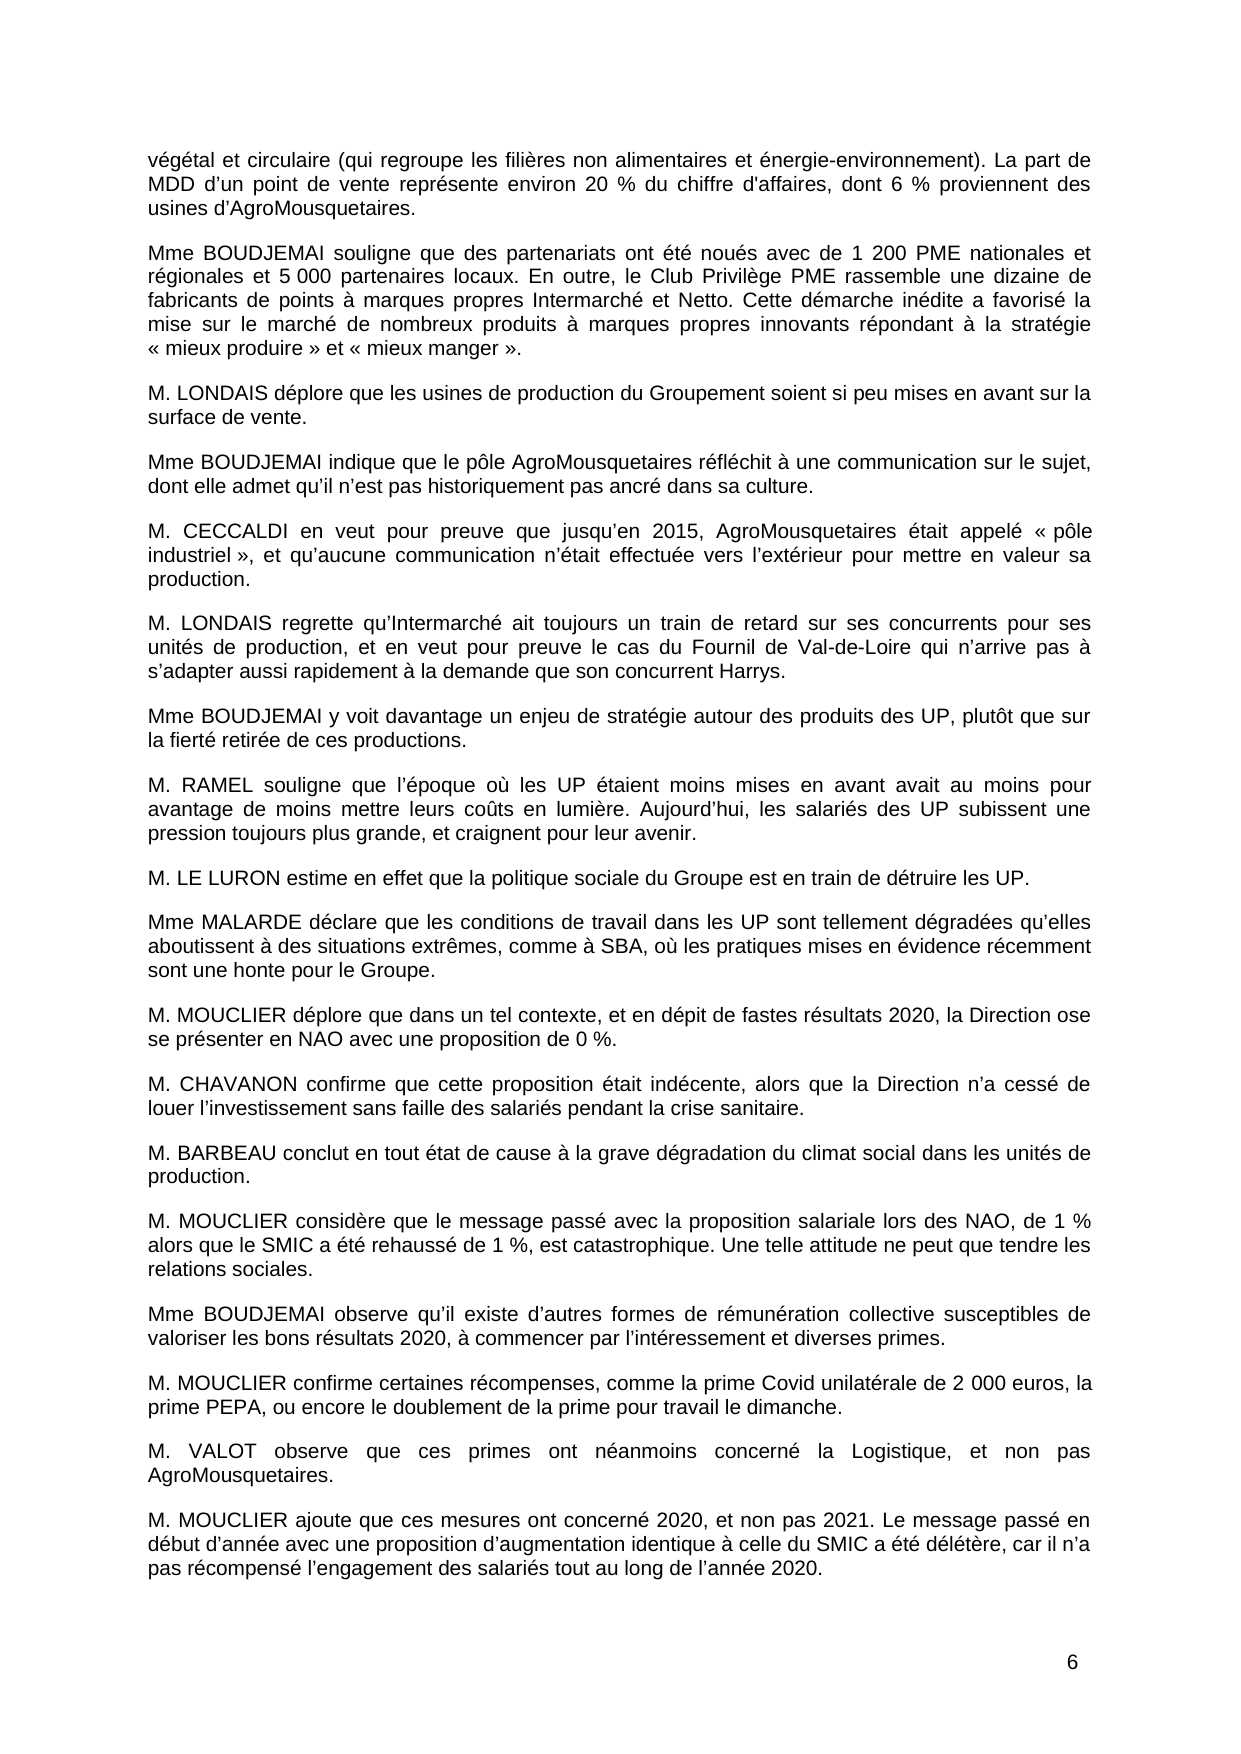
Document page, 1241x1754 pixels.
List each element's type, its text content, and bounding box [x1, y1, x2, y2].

text M. VALOT observe que ces primes ont néanmoins concerné la Logistique, et non pas AgroMousquetaires. [148, 1439, 1092, 1487]
text M. MOUCLIER confirme certaines récompenses, comme la prime Covid unilatérale de 2 000 euros, la prime PEPA, ou encore le doublement de la prime pour travail le dimanche. [148, 1371, 1092, 1418]
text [148, 148, 1092, 219]
text M. CECCALDI en veut pour preuve que jusqu’en 2015, AgroMousquetaires était appelé « pôle industriel », et qu’aucune communication n’était effectuée vers l’extérieur pour mettre en valeur sa production. [148, 518, 1092, 590]
text Mme BOUDJEMAI indique que le pôle AgroMousquetaires réfléchit à une communication sur le sujet, dont elle admet qu’il n’est pas historiquement pas ancré dans sa culture. [148, 450, 1092, 498]
text M. LONDAIS déplore que les usines de production du Groupement soient si peu mises en avant sur la surface de vente. [148, 381, 1092, 429]
text M. MOUCLIER déplore que dans un tel contexte, et en dépit de fastes résultats 2020, la Direction ose se présenter en NAO avec une proposition de 0 %. [148, 1003, 1092, 1051]
text Mme BOUDJEMAI observe qu’il existe d’autres formes de rémunération collective susceptibles de valoriser les bons résultats 2020, à commencer par l’intéressement et diverses primes. [148, 1302, 1092, 1350]
text M. RAMEL souligne que l’époque où les UP étaient moins mises en avant avait au moins pour avantage de moins mettre leurs coûts en lumière. Aujourd’hui, les salariés des UP subissent une pression toujours plus grande, et craignent pour leur avenir. [148, 773, 1092, 844]
text M. LE LURON estime en effet que la politique sociale du Groupe est en train de détruire les UP. [148, 865, 1092, 889]
text M. MOUCLIER considère que le message passé avec la proposition salariale lors des NAO, de 1 % alors que le SMIC a été rehaussé de 1 %, est catastrophique. Une telle attitude ne peut que tendre les relations sociales. [148, 1209, 1092, 1281]
text M. CHAVANON confirme que cette proposition était indécente, alors que la Direction n’a cessé de louer l’investissement sans faille des salariés pendant la crise sanitaire. [148, 1072, 1092, 1119]
text M. MOUCLIER ajoute que ces mesures ont concerné 2020, et non pas 2021. Le message passé en début d’année avec une proposition d’augmentation identique à celle du SMIC a été délétère, car il n’a pas récompensé l’engagement des salariés tout au long de l’année 2020. [148, 1508, 1092, 1580]
text M. BARBEAU conclut en tout état de cause à la grave dégradation du climat social dans les unités de production. [148, 1140, 1092, 1188]
text Mme BOUDJEMAI souligne que des partenariats ont été noués avec de 1 200 PME nationales et régionales et 5 000 partenaires locaux. En outre, le Club Privilège PME rassemble une dizaine de fabricants de points à marques propres Intermarché et Netto. Cette démarche inédite a favorisé la mise sur le marché de nombreux produits à marques propres innovants répondant à la stratégie « mieux produire » et « mieux manger ». [148, 240, 1092, 360]
text M. LONDAIS regrette qu’Intermarché ait toujours un train de retard sur ses concurrents pour ses unités de production, et en veut pour preuve le cas du Fournil de Val-de-Loire qui n’arrive pas à s’adapter aussi rapidement à la demande que son concurrent Harrys. [148, 611, 1092, 683]
text Mme MALARDE déclare que les conditions de travail dans les UP sont tellement dégradées qu’elles aboutissent à des situations extrêmes, comme à SBA, où les pratiques mises en évidence récemment sont une honte pour le Groupe. [148, 910, 1092, 982]
text Mme BOUDJEMAI y voit davantage un enjeu de stratégie autour des produits des UP, plutôt que sur la fierté retirée de ces productions. [148, 704, 1092, 752]
